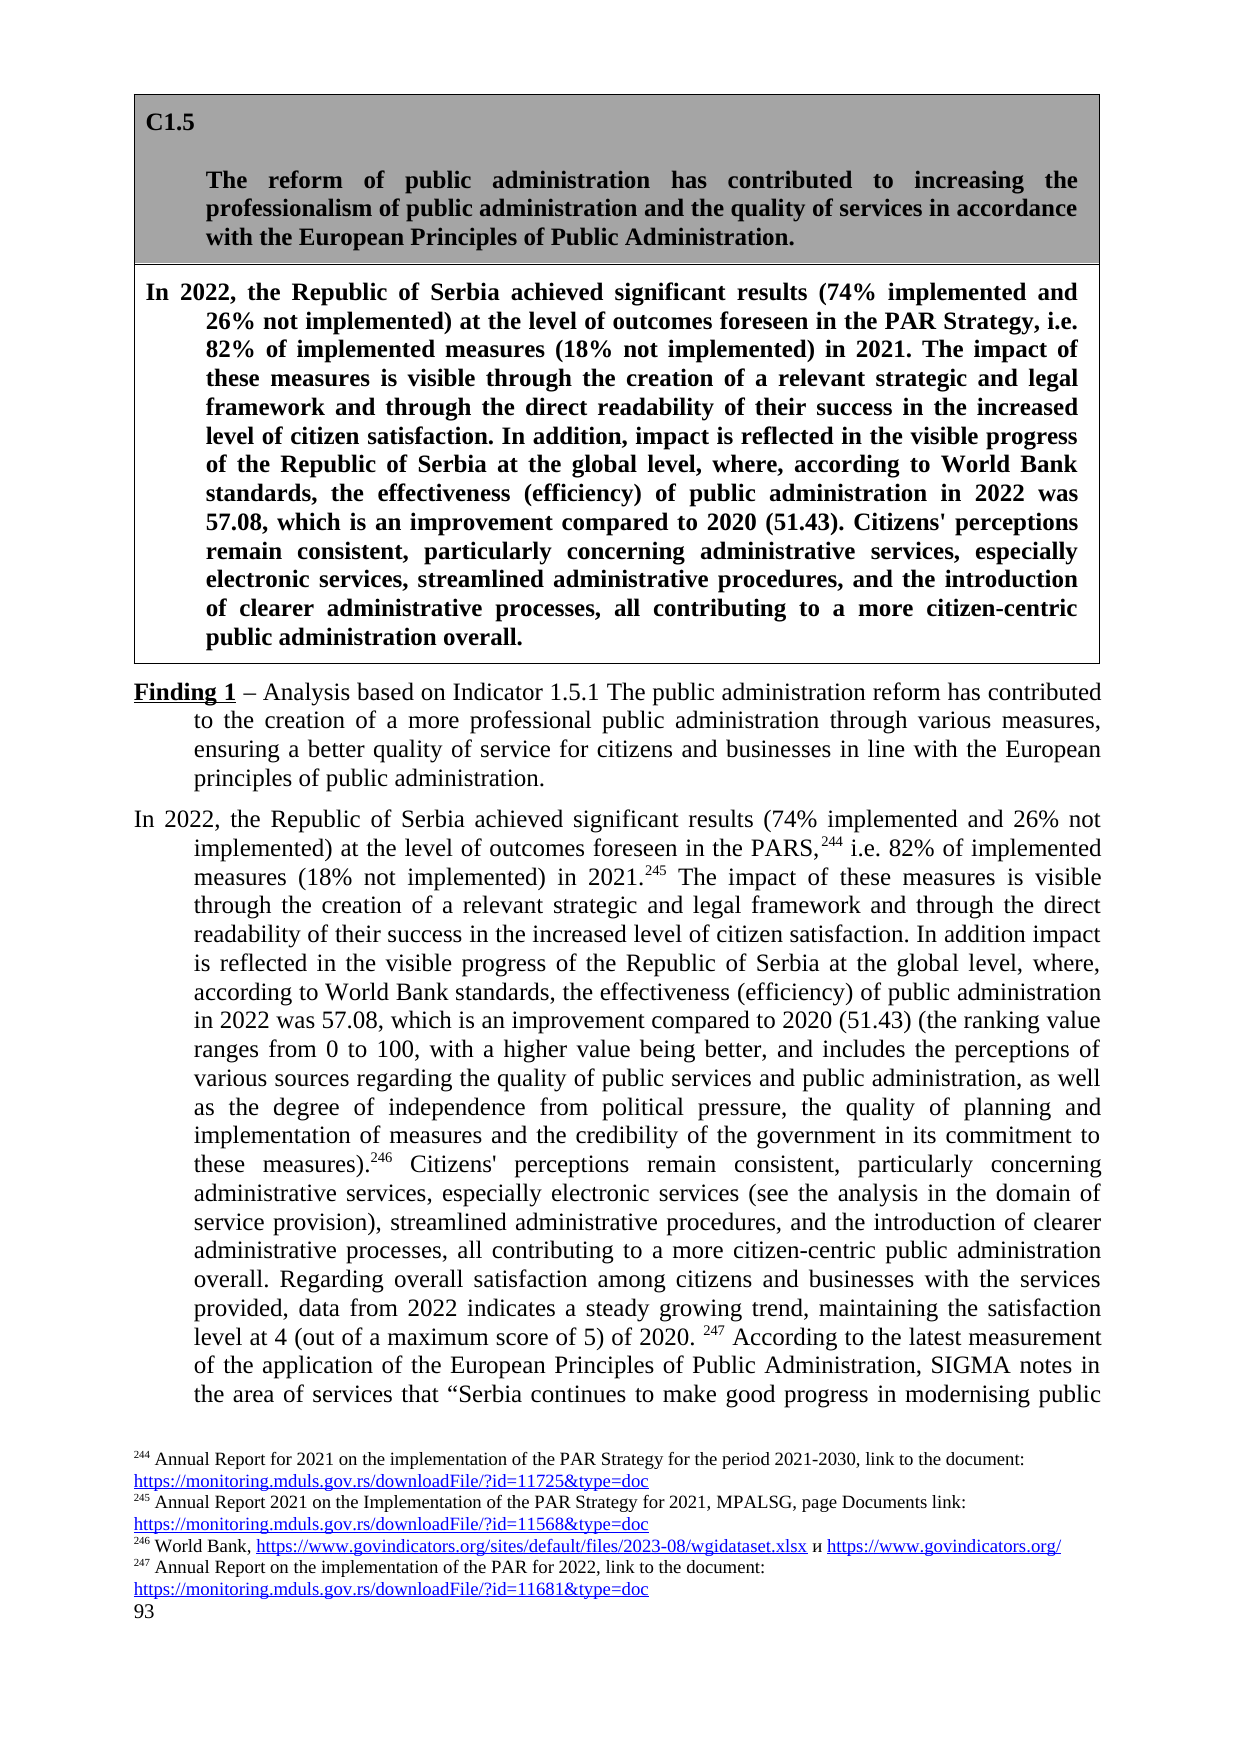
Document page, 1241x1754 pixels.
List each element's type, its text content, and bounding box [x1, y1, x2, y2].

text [133, 804, 1102, 1408]
text Finding 1 – Analysis based on Indicator 1.5.1 The public administration reform has contributed to the creation of a more professional public administration through various measures, ensuring a better quality of service for citizens and businesses in line with the European principles of public administration. [133, 677, 1102, 792]
table_cell In 2022, the Republic of Serbia achieved significant results (74% implemented and 26% not implemented) at the level of outcomes foreseen in the PAR Strategy, i.e. 82% of implemented measures (18% not implemented) in 2021. The impact of these measures is visible through the creation of a relevant strategic and legal framework and through the direct readability of their success in the increased level of citizen satisfaction. In addition, impact is reflected in the visible progress of the Republic of Serbia at the global level, where, according to World Bank standards, the effectiveness (efficiency) of public administration in 2022 was 57.08, which is an improvement compared to 2020 (51.43). Citizens' perceptions remain consistent, particularly concerning administrative services, especially electronic services, streamlined administrative procedures, and the introduction of clearer administrative processes, all contributing to a more citizen-centric public administration overall. [135, 265, 1099, 663]
table_header C1.5 The reform of public administration has contributed to increasing the professionalism of public administration and the quality of services in accordance with the European Principles of Public Administration. [135, 95, 1099, 263]
